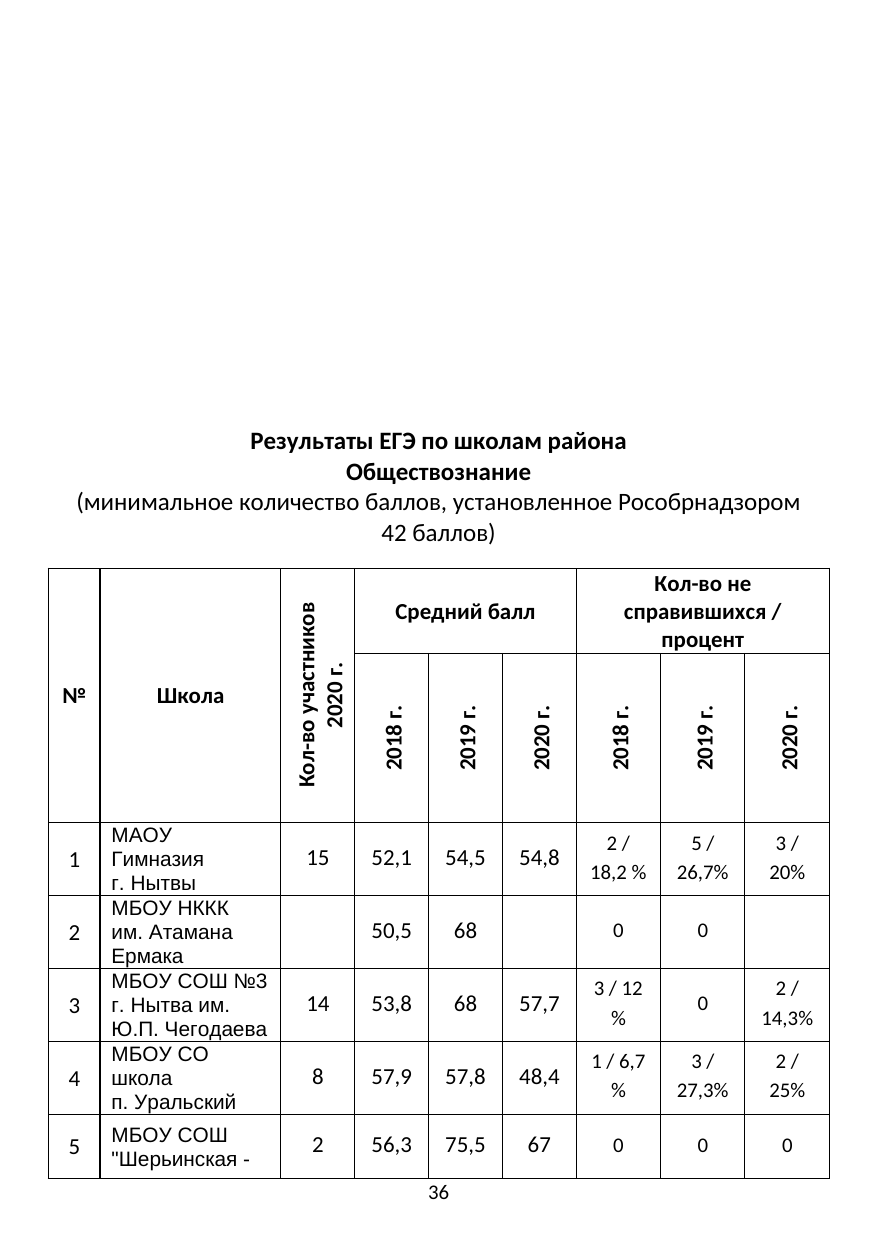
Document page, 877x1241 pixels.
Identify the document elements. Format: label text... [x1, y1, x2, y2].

table_cell 4 [49, 1042, 99, 1114]
table_cell 50,5 [355, 896, 428, 968]
table_cell 3 / 20% [745, 823, 829, 895]
table_header № [49, 569, 99, 822]
table_cell 2 [49, 896, 99, 968]
table_cell 0 [745, 1115, 829, 1178]
table_cell 2 [281, 1115, 354, 1178]
table_cell 8 [281, 1042, 354, 1114]
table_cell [101, 1115, 280, 1178]
table_cell 68 [429, 969, 502, 1041]
table_cell 57,9 [355, 1042, 428, 1114]
table_header Средний балл [355, 569, 576, 653]
table_cell 1 / 6,7 % [577, 1042, 660, 1114]
table_cell МБОУ СОШ №3 г. Нытва им. Ю.П. Чегодаева [101, 969, 280, 1041]
table_cell 5 / 26,7% [661, 823, 744, 895]
table_cell 2 / 25% [745, 1042, 829, 1114]
table_cell 0 [577, 896, 660, 968]
table_cell 75,5 [429, 1115, 502, 1178]
table_cell МБОУ СО школа п. Уральский [101, 1042, 280, 1114]
table_cell 0 [661, 896, 744, 968]
table_cell 15 [281, 823, 354, 895]
table_cell 2018 г. [355, 654, 428, 822]
table_cell 54,8 [503, 823, 576, 895]
table_cell 2019 г. [661, 654, 744, 822]
table_header Школа [101, 569, 280, 822]
table_cell 3 [49, 969, 99, 1041]
table_cell 68 [429, 896, 502, 968]
table_cell 2018 г. [577, 654, 660, 822]
table_cell 2019 г. [429, 654, 502, 822]
table_cell 56,3 [355, 1115, 428, 1178]
text Обществознание [59, 456, 818, 486]
table_cell 2020 г. [503, 654, 576, 822]
table_header Кол-во не справившихся / процент [577, 569, 829, 653]
table_cell 2020 г. [745, 654, 829, 822]
table_cell 0 [577, 1115, 660, 1178]
text Результаты ЕГЭ по школам района [59, 425, 818, 456]
table_cell [281, 896, 354, 968]
table_cell МБОУ НККК им. Атамана Ермака [101, 896, 280, 968]
table_cell [745, 896, 829, 968]
table_header Кол-во участников 2020 г. [281, 569, 354, 822]
table_cell 67 [503, 1115, 576, 1178]
table_cell 57,7 [503, 969, 576, 1041]
table_cell 2 / 18,2 % [577, 823, 660, 895]
table_cell 57,8 [429, 1042, 502, 1114]
table_cell 48,4 [503, 1042, 576, 1114]
table_cell [503, 896, 576, 968]
table_cell 54,5 [429, 823, 502, 895]
table_cell 14 [281, 969, 354, 1041]
table_cell 53,8 [355, 969, 428, 1041]
table_cell 3 / 27,3% [661, 1042, 744, 1114]
table_cell 3 / 12 % [577, 969, 660, 1041]
text (минимальное количество баллов, установленное Рособрнадзором [59, 486, 818, 517]
table_cell 2 / 14,3% [745, 969, 829, 1041]
table_cell 0 [661, 969, 744, 1041]
text 42 баллов) [59, 517, 818, 547]
table_cell 1 [49, 823, 99, 895]
table_cell МАОУ Гимназия г. Нытвы [101, 823, 280, 895]
table_cell 5 [49, 1115, 99, 1178]
table_cell 0 [661, 1115, 744, 1178]
table_cell 52,1 [355, 823, 428, 895]
